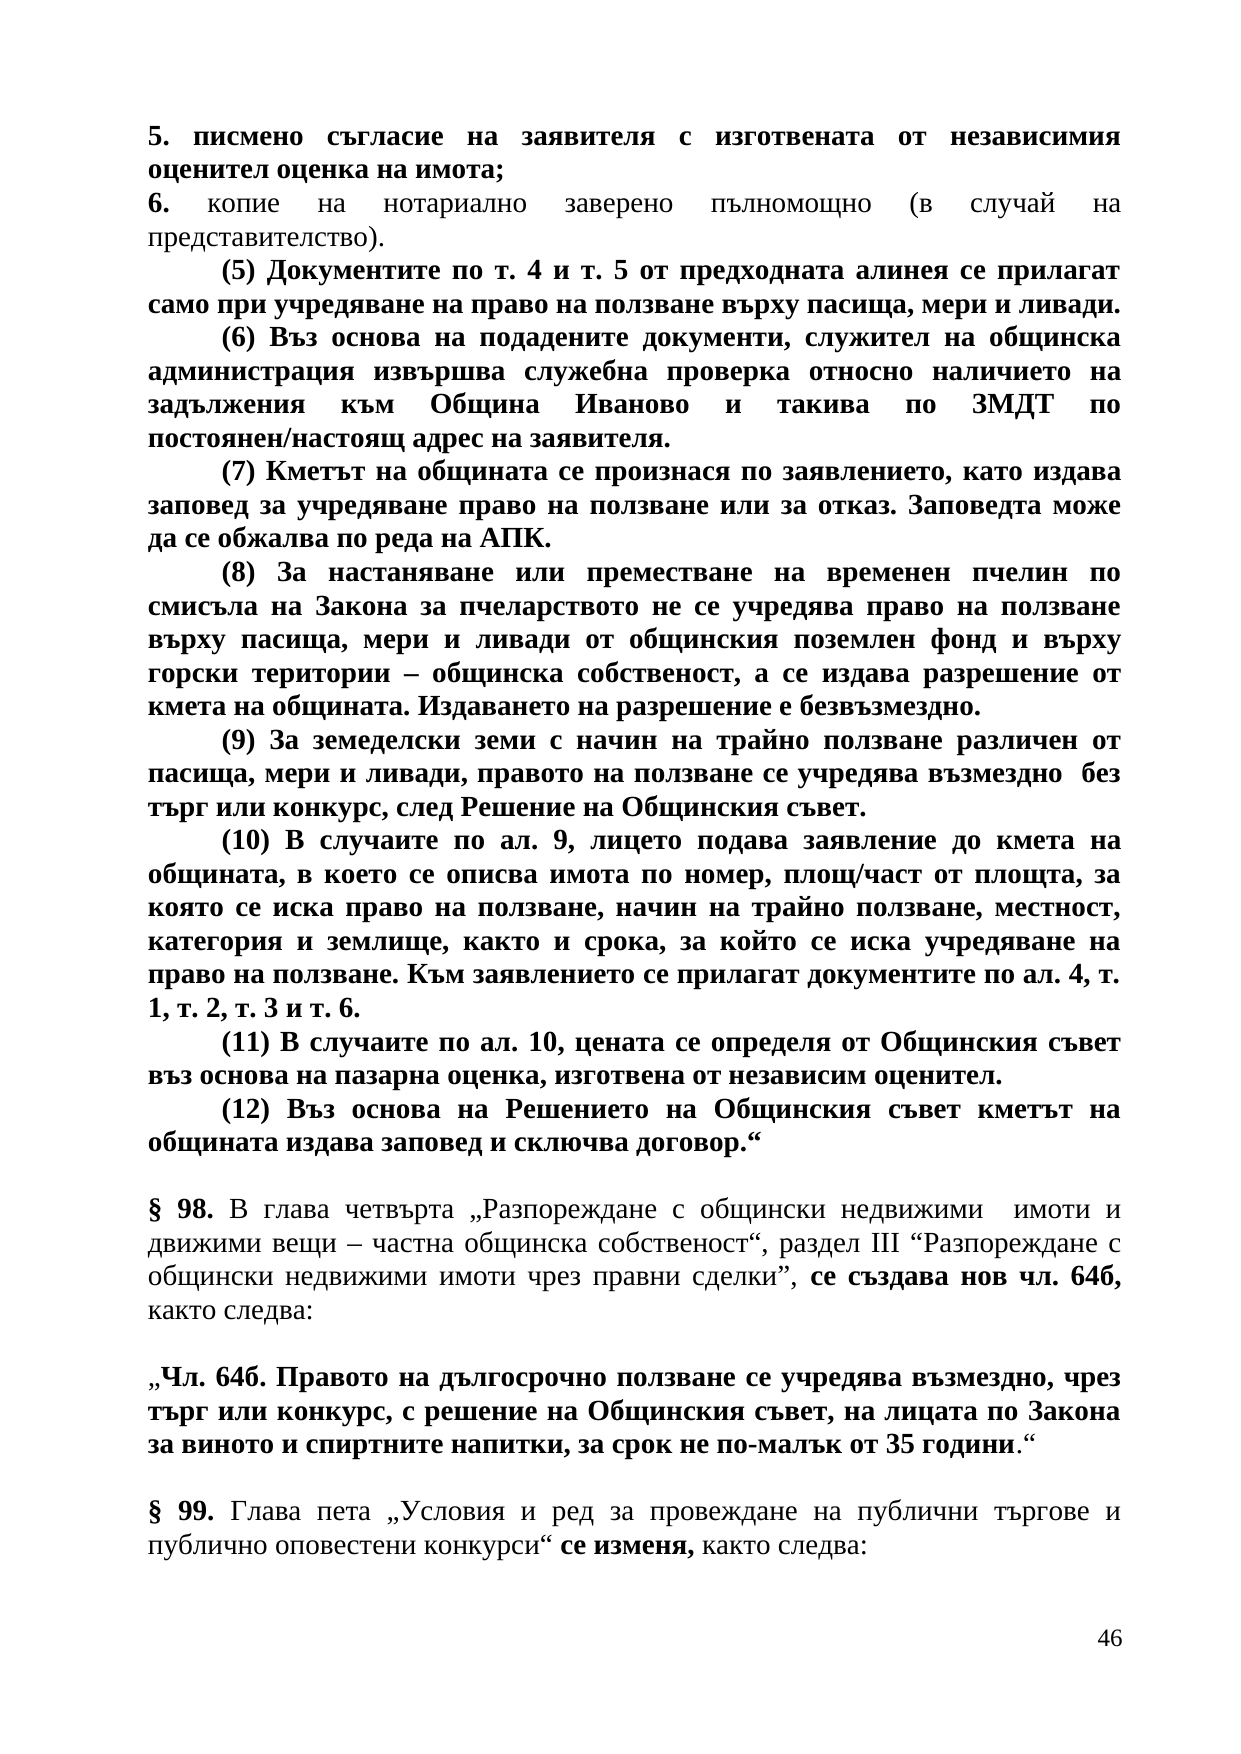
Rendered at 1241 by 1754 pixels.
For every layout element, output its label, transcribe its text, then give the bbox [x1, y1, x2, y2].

text (5) Документите по т. 4 и т. 5 от предходната алинея се прилагат само при учредяване на право на ползване върху пасища, мери и ливади. [148, 252, 1122, 319]
text (7) Кметът на общината се произнася по заявлението, като издава заповед за учредяване право на ползване или за отказ. Заповедта може да се обжалва по реда на АПК. [148, 453, 1122, 554]
text 6. копие на нотариално заверено пълномощно (в случай на представителство). [148, 185, 1122, 252]
text 5. писмено съгласие на заявителя с изготвената от независимия оценител оценка на имота; [148, 118, 1122, 185]
text (12) Въз основа на Решението на Общинския съвет кметът на общината издава заповед и сключва договор.“ [148, 1091, 1122, 1158]
text (8) За настаняване или преместване на временен пчелин по смисъла на Закона за пчеларството не се учредява право на ползване върху пасища, мери и ливади от общинския поземлен фонд и върху горски територии – общинска собственост, а се издава разрешение от кмета на общината. Издаването на разрешение е безвъзмездно. [148, 554, 1122, 722]
text (10) В случаите по ал. 9, лицето подава заявление до кмета на общината, в което се описва имота по номер, площ/част от площта, за която се иска право на ползване, начин на трайно ползване, местност, категория и землище, както и срока, за който се иска учредяване на право на ползване. Към заявлението се прилагат документите по ал. 4, т. 1, т. 2, т. 3 и т. 6. [148, 822, 1122, 1024]
text „Чл. 64б. Правото на дългосрочно ползване се учредява възмездно, чрез търг или конкурс, с решение на Общинския съвет, на лицата по Закона за виното и спиртните напитки, за срок не по-малък от 35 години.“ [148, 1359, 1122, 1460]
text (6) Въз основа на подадените документи, служител на общинска администрация извършва служебна проверка относно наличието на задължения към Община Иваново и такива по ЗМДТ по постоянен/настоящ адрес на заявителя. [148, 319, 1122, 453]
text § 98. В глава четвърта „Разпореждане с общински недвижими имоти и движими вещи – частна общинска собственост“, раздел III “Разпореждане с общински недвижими имоти чрез правни сделки”, се създава нов чл. 64б, както следва: [148, 1191, 1122, 1326]
text § 99. Глава пета „Условия и ред за провеждане на публични търгове и публично оповестени конкурси“ се изменя, както следва: [148, 1493, 1122, 1560]
text (9) За земеделски земи с начин на трайно ползване различен от пасища, мери и ливади, правото на ползване се учредява възмездно без търг или конкурс, след Решение на Общинския съвет. [148, 722, 1122, 822]
text (11) В случаите по ал. 10, цената се определя от Общинския съвет въз основа на пазарна оценка, изготвена от независим оценител. [148, 1024, 1122, 1091]
